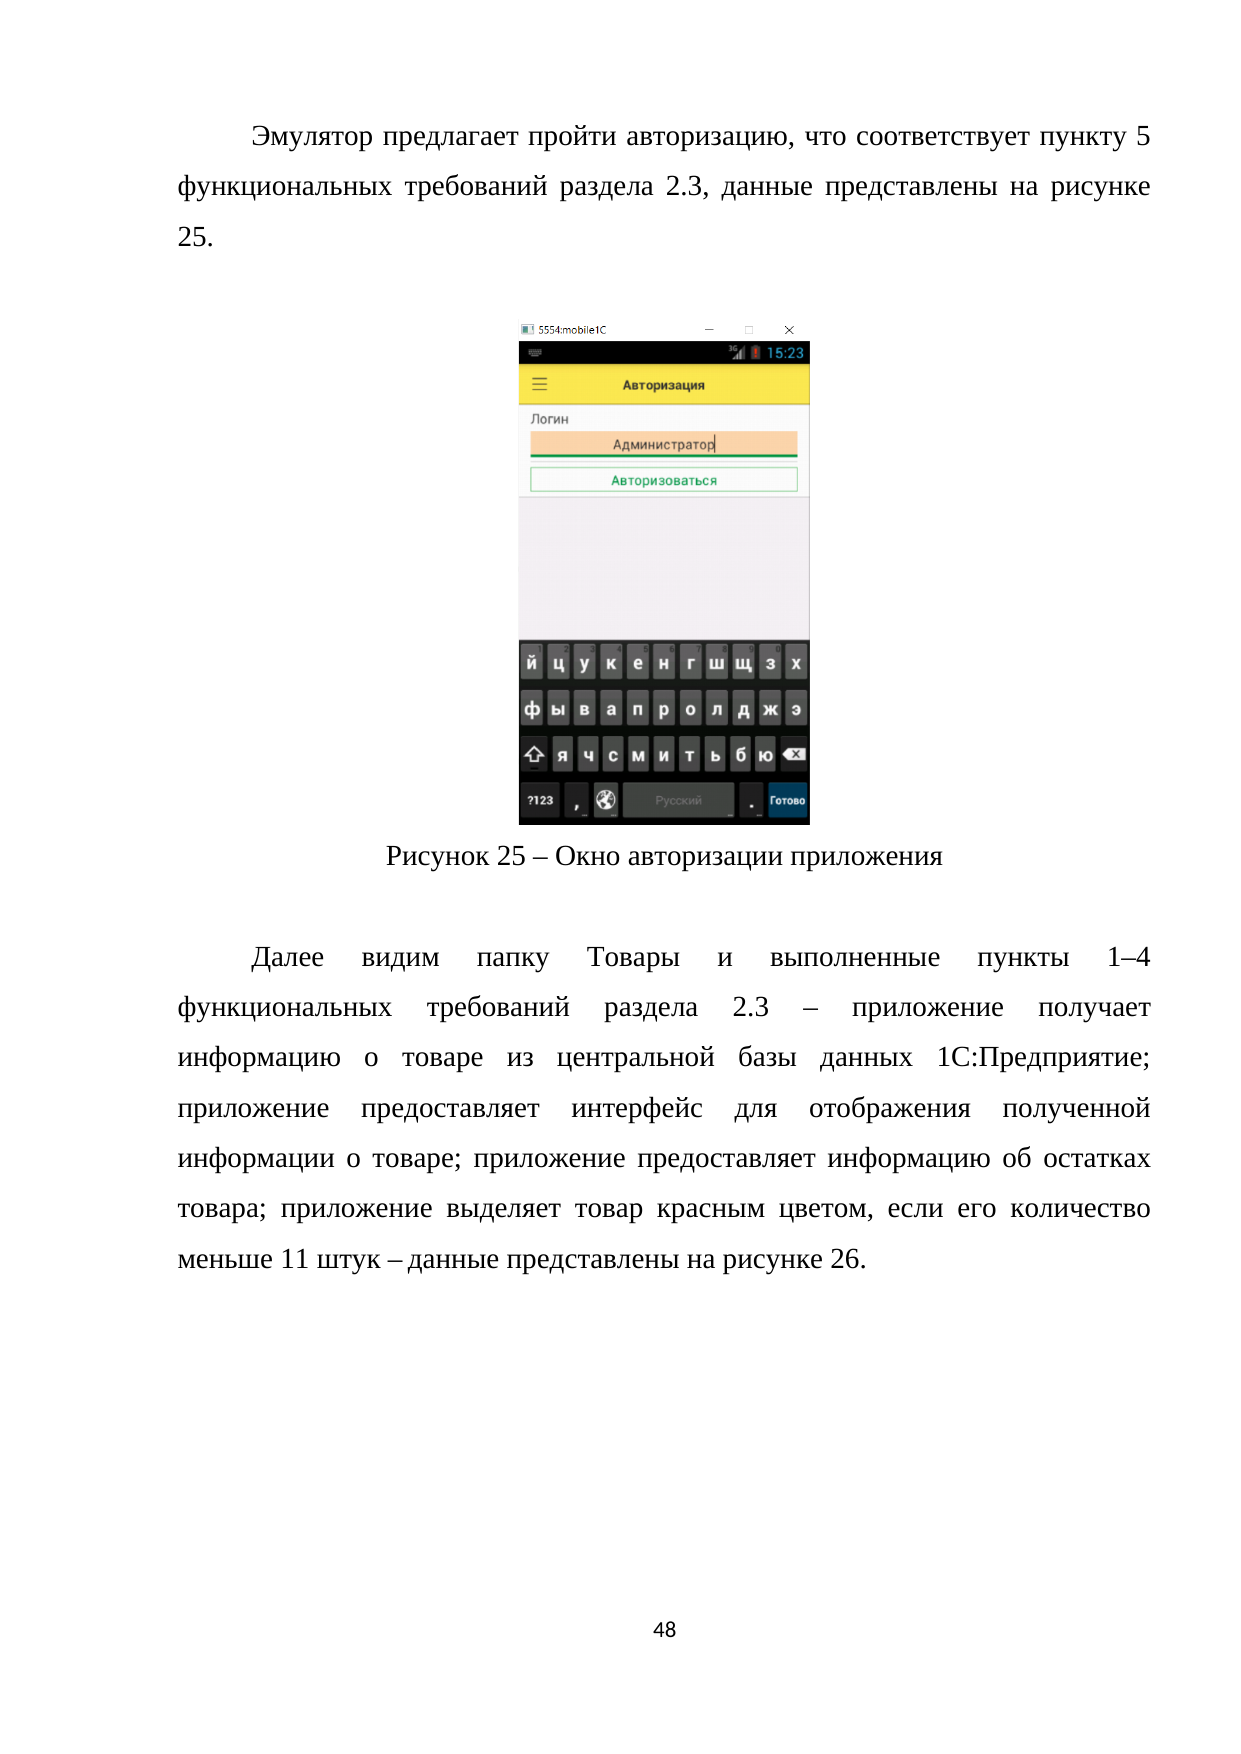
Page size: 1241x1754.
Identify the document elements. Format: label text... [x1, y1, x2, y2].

text Рисунок 25 – Окно авторизации приложения [177, 838, 1152, 872]
picture [518, 319, 810, 825]
text Далее видим папку Товары и выполненные пункты 1–4 функциональных требований раздела 2.3 – приложение получает информацию о товаре из центральной базы данных 1С:Предприятие; приложение предоставляет интерфейс для отображения полученной информации о товаре; приложение предоставляет информацию об остатках товара; приложение выделяет товар красным цветом, если его количество меньше 11 штук – данные представлены на рисунке 26. [177, 939, 1152, 1274]
text Эмулятор предлагает пройти авторизацию, что соответствует пункту 5 функциональных требований раздела 2.3, данные представлены на рисунке 25. [177, 118, 1152, 252]
